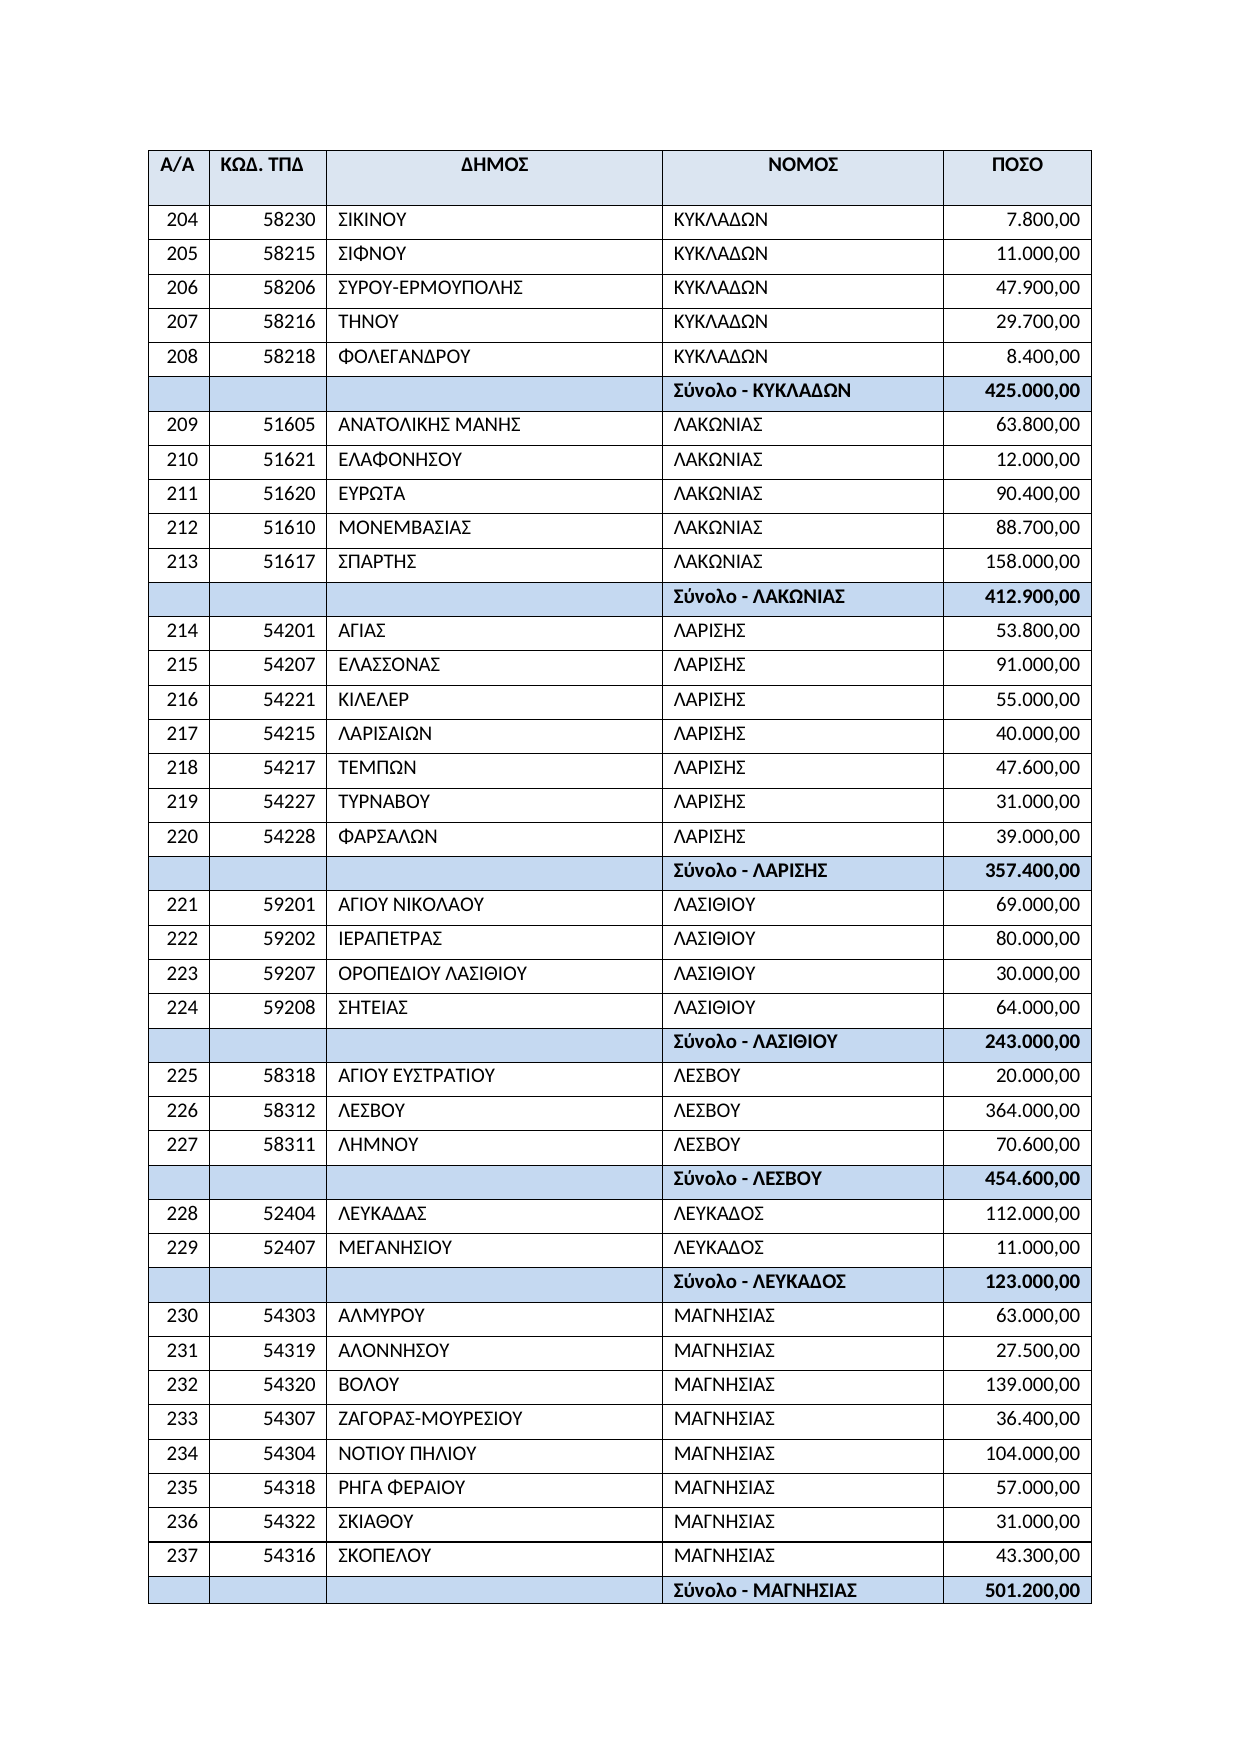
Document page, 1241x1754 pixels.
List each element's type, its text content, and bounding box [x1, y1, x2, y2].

table_cell [149, 377, 209, 411]
table_cell 425.000,00 [944, 377, 1091, 411]
table_cell 63.800,00 [944, 412, 1091, 445]
table_cell ΣΚΙΑΘΟΥ [327, 1508, 662, 1541]
table_cell [327, 583, 662, 616]
table_cell ΛΕΣΒΟΥ [327, 1097, 662, 1130]
table_header ΔΗΜΟΣ [327, 151, 662, 205]
table_cell 54215 [210, 720, 326, 753]
table_cell 54207 [210, 651, 326, 685]
table_cell ΟΡΟΠΕΔΙΟΥ ΛΑΣΙΘΙΟΥ [327, 960, 662, 993]
table_cell ΛΑΡΙΣΗΣ [663, 720, 943, 753]
table_cell ΛΑΚΩΝΙΑΣ [663, 446, 943, 479]
table_cell ΤΗΝΟΥ [327, 309, 662, 342]
table_cell 230 [149, 1303, 209, 1336]
table_cell ΣΠΑΡΤΗΣ [327, 549, 662, 582]
table_cell 51605 [210, 412, 326, 445]
table_cell 112.000,00 [944, 1200, 1091, 1233]
table_cell 54307 [210, 1405, 326, 1439]
table_cell ΜΑΓΝΗΣΙΑΣ [663, 1508, 943, 1541]
table_cell Σύνολο - ΛΕΣΒΟΥ [663, 1166, 943, 1199]
table_cell [149, 583, 209, 616]
table_cell ΜΕΓΑΝΗΣΙΟΥ [327, 1234, 662, 1267]
table_cell 237 [149, 1543, 209, 1576]
table_cell ΡΗΓΑ ΦΕΡΑΙΟΥ [327, 1474, 662, 1507]
table_cell 233 [149, 1405, 209, 1439]
table_cell 90.400,00 [944, 480, 1091, 513]
table_cell ΜΑΓΝΗΣΙΑΣ [663, 1371, 943, 1404]
table_cell 52404 [210, 1200, 326, 1233]
table_cell 211 [149, 480, 209, 513]
table_cell ΛΑΡΙΣΗΣ [663, 789, 943, 822]
table_cell 47.600,00 [944, 754, 1091, 787]
table_cell ΦΟΛΕΓΑΝΔΡΟΥ [327, 343, 662, 376]
table_cell 222 [149, 926, 209, 959]
table_cell ΜΑΓΝΗΣΙΑΣ [663, 1440, 943, 1473]
table_cell [327, 1268, 662, 1302]
table_cell Σύνολο - ΛΑΚΩΝΙΑΣ [663, 583, 943, 616]
table_cell 58216 [210, 309, 326, 342]
table_cell ΛΑΚΩΝΙΑΣ [663, 514, 943, 548]
table_cell ΛΑΡΙΣΗΣ [663, 754, 943, 787]
table_cell 412.900,00 [944, 583, 1091, 616]
table_cell ΚΥΚΛΑΔΩΝ [663, 275, 943, 308]
table_cell [210, 857, 326, 890]
table_cell 69.000,00 [944, 891, 1091, 924]
table_cell 236 [149, 1508, 209, 1541]
table_cell 58311 [210, 1131, 326, 1164]
table_cell ΑΓΙΟΥ ΝΙΚΟΛΑΟΥ [327, 891, 662, 924]
table_cell ΚΥΚΛΑΔΩΝ [663, 343, 943, 376]
table_cell ΕΥΡΩΤΑ [327, 480, 662, 513]
table_cell ΛΑΚΩΝΙΑΣ [663, 412, 943, 445]
table_cell 70.600,00 [944, 1131, 1091, 1164]
table_cell 29.700,00 [944, 309, 1091, 342]
table_cell [210, 583, 326, 616]
table_cell ΜΑΓΝΗΣΙΑΣ [663, 1543, 943, 1576]
table_cell ΣΗΤΕΙΑΣ [327, 994, 662, 1027]
table_cell 59201 [210, 891, 326, 924]
table_cell 91.000,00 [944, 651, 1091, 685]
table_cell ΣΙΚΙΝΟΥ [327, 206, 662, 239]
table_cell Σύνολο - ΛΑΡΙΣΗΣ [663, 857, 943, 890]
table_cell 357.400,00 [944, 857, 1091, 890]
table_cell 104.000,00 [944, 1440, 1091, 1473]
table_cell ΣΚΟΠΕΛΟΥ [327, 1543, 662, 1576]
table_cell 51621 [210, 446, 326, 479]
table_cell ΣΙΦΝΟΥ [327, 240, 662, 273]
table_cell ΜΑΓΝΗΣΙΑΣ [663, 1337, 943, 1370]
table_cell 54322 [210, 1508, 326, 1541]
table_cell 216 [149, 686, 209, 719]
table_cell ΛΑΣΙΘΙΟΥ [663, 960, 943, 993]
table_cell ΙΕΡΑΠΕΤΡΑΣ [327, 926, 662, 959]
table_cell 11.000,00 [944, 240, 1091, 273]
table_cell 36.400,00 [944, 1405, 1091, 1439]
table_cell 51617 [210, 549, 326, 582]
table_cell [210, 1577, 326, 1603]
table_cell 59207 [210, 960, 326, 993]
table_cell [327, 1029, 662, 1062]
table_cell 7.800,00 [944, 206, 1091, 239]
table_cell ΛΑΚΩΝΙΑΣ [663, 549, 943, 582]
table_cell 243.000,00 [944, 1029, 1091, 1062]
table_cell Σύνολο - ΛΑΣΙΘΙΟΥ [663, 1029, 943, 1062]
table_cell ΖΑΓΟΡΑΣ-ΜΟΥΡΕΣΙΟΥ [327, 1405, 662, 1439]
table_cell ΜΟΝΕΜΒΑΣΙΑΣ [327, 514, 662, 548]
table_cell 31.000,00 [944, 789, 1091, 822]
table_header ΝΟΜΟΣ [663, 151, 943, 205]
table_cell 208 [149, 343, 209, 376]
table_cell ΝΟΤΙΟΥ ΠΗΛΙΟΥ [327, 1440, 662, 1473]
table_cell 54316 [210, 1543, 326, 1576]
table_cell ΛΑΚΩΝΙΑΣ [663, 480, 943, 513]
table_cell [327, 1166, 662, 1199]
table_cell 217 [149, 720, 209, 753]
table_cell ΜΑΓΝΗΣΙΑΣ [663, 1405, 943, 1439]
table_cell 54318 [210, 1474, 326, 1507]
table_cell [149, 857, 209, 890]
table_cell Σύνολο - ΜΑΓΝΗΣΙΑΣ [663, 1577, 943, 1603]
table_cell 80.000,00 [944, 926, 1091, 959]
table_cell 215 [149, 651, 209, 685]
table_cell Σύνολο - ΚΥΚΛΑΔΩΝ [663, 377, 943, 411]
table_cell [327, 857, 662, 890]
table_cell ΣΥΡΟΥ-ΕΡΜΟΥΠΟΛΗΣ [327, 275, 662, 308]
table_cell 501.200,00 [944, 1577, 1091, 1603]
table_cell 40.000,00 [944, 720, 1091, 753]
table_cell 54201 [210, 617, 326, 650]
table_cell 12.000,00 [944, 446, 1091, 479]
table_cell 43.300,00 [944, 1543, 1091, 1576]
table_cell ΜΑΓΝΗΣΙΑΣ [663, 1303, 943, 1336]
table_cell 213 [149, 549, 209, 582]
table_cell 212 [149, 514, 209, 548]
table_cell 364.000,00 [944, 1097, 1091, 1130]
table_cell 63.000,00 [944, 1303, 1091, 1336]
table_cell [210, 1166, 326, 1199]
table_cell ΒΟΛΟΥ [327, 1371, 662, 1404]
table_cell ΕΛΑΣΣΟΝΑΣ [327, 651, 662, 685]
table_cell ΛΕΥΚΑΔΑΣ [327, 1200, 662, 1233]
table_cell ΑΛΜΥΡΟΥ [327, 1303, 662, 1336]
table_cell 47.900,00 [944, 275, 1091, 308]
table_cell 59202 [210, 926, 326, 959]
table_cell [210, 1268, 326, 1302]
table_cell ΛΑΣΙΘΙΟΥ [663, 926, 943, 959]
table_cell ΛΑΣΙΘΙΟΥ [663, 994, 943, 1027]
table_cell ΚΥΚΛΑΔΩΝ [663, 309, 943, 342]
table_cell 210 [149, 446, 209, 479]
table_cell ΑΓΙΑΣ [327, 617, 662, 650]
table_cell 219 [149, 789, 209, 822]
table_cell 123.000,00 [944, 1268, 1091, 1302]
table_cell 204 [149, 206, 209, 239]
table_cell 51610 [210, 514, 326, 548]
table_cell 27.500,00 [944, 1337, 1091, 1370]
table_cell ΛΕΣΒΟΥ [663, 1097, 943, 1130]
table_cell ΛΕΣΒΟΥ [663, 1131, 943, 1164]
table_cell 224 [149, 994, 209, 1027]
table_cell 53.800,00 [944, 617, 1091, 650]
table_cell 214 [149, 617, 209, 650]
table_cell 54303 [210, 1303, 326, 1336]
table_cell ΑΓΙΟΥ ΕΥΣΤΡΑΤΙΟΥ [327, 1063, 662, 1096]
table_cell 64.000,00 [944, 994, 1091, 1027]
table_cell 58215 [210, 240, 326, 273]
table_cell ΦΑΡΣΑΛΩΝ [327, 823, 662, 856]
table_cell ΤΥΡΝΑΒΟΥ [327, 789, 662, 822]
table_cell 235 [149, 1474, 209, 1507]
table_cell 226 [149, 1097, 209, 1130]
table_cell 8.400,00 [944, 343, 1091, 376]
table_cell 57.000,00 [944, 1474, 1091, 1507]
table_cell 51620 [210, 480, 326, 513]
table_header ΠΟΣΟ [944, 151, 1091, 205]
table_cell 209 [149, 412, 209, 445]
table_cell 20.000,00 [944, 1063, 1091, 1096]
table_cell ΚΙΛΕΛΕΡ [327, 686, 662, 719]
table_cell [210, 1029, 326, 1062]
table_cell 225 [149, 1063, 209, 1096]
table_header ΚΩΔ. ΤΠΔ [210, 151, 326, 205]
table_cell ΛΕΥΚΑΔΟΣ [663, 1200, 943, 1233]
table_cell [149, 1577, 209, 1603]
table_cell [210, 377, 326, 411]
table_cell [149, 1029, 209, 1062]
table_cell 221 [149, 891, 209, 924]
table_cell 206 [149, 275, 209, 308]
table_cell 58218 [210, 343, 326, 376]
table_cell ΚΥΚΛΑΔΩΝ [663, 206, 943, 239]
table_cell ΛΑΡΙΣΗΣ [663, 651, 943, 685]
table_cell ΑΛΟΝΝΗΣΟΥ [327, 1337, 662, 1370]
table_cell 58312 [210, 1097, 326, 1130]
table_cell ΛΕΣΒΟΥ [663, 1063, 943, 1096]
table_cell 58206 [210, 275, 326, 308]
table_cell ΛΑΣΙΘΙΟΥ [663, 891, 943, 924]
table_cell 55.000,00 [944, 686, 1091, 719]
table_cell ΤΕΜΠΩΝ [327, 754, 662, 787]
table_cell 54319 [210, 1337, 326, 1370]
table_cell 88.700,00 [944, 514, 1091, 548]
table_cell [327, 377, 662, 411]
table_cell Σύνολο - ΛΕΥΚΑΔΟΣ [663, 1268, 943, 1302]
table_cell 229 [149, 1234, 209, 1267]
table_cell 218 [149, 754, 209, 787]
table_cell 234 [149, 1440, 209, 1473]
table_cell ΛΑΡΙΣΗΣ [663, 686, 943, 719]
table_cell [149, 1268, 209, 1302]
table_cell 54304 [210, 1440, 326, 1473]
table_cell 54217 [210, 754, 326, 787]
table_cell 54221 [210, 686, 326, 719]
table_cell ΛΑΡΙΣΑΙΩΝ [327, 720, 662, 753]
table_cell ΜΑΓΝΗΣΙΑΣ [663, 1474, 943, 1507]
table_cell [327, 1577, 662, 1603]
table_cell 454.600,00 [944, 1166, 1091, 1199]
table_cell 223 [149, 960, 209, 993]
table_cell 31.000,00 [944, 1508, 1091, 1541]
table_cell ΚΥΚΛΑΔΩΝ [663, 240, 943, 273]
table_cell ΛΑΡΙΣΗΣ [663, 823, 943, 856]
table_cell 207 [149, 309, 209, 342]
table_cell 231 [149, 1337, 209, 1370]
table_cell 39.000,00 [944, 823, 1091, 856]
table_cell ΛΗΜΝΟΥ [327, 1131, 662, 1164]
table_cell 30.000,00 [944, 960, 1091, 993]
table_cell 232 [149, 1371, 209, 1404]
table_cell 58230 [210, 206, 326, 239]
table_cell [149, 1166, 209, 1199]
table_cell 11.000,00 [944, 1234, 1091, 1267]
table_cell ΛΕΥΚΑΔΟΣ [663, 1234, 943, 1267]
table_cell ΑΝΑΤΟΛΙΚΗΣ ΜΑΝΗΣ [327, 412, 662, 445]
table_cell 158.000,00 [944, 549, 1091, 582]
table_cell 227 [149, 1131, 209, 1164]
table_cell 58318 [210, 1063, 326, 1096]
table_cell ΕΛΑΦΟΝΗΣΟΥ [327, 446, 662, 479]
table_cell 54320 [210, 1371, 326, 1404]
table_cell 228 [149, 1200, 209, 1233]
table_cell 220 [149, 823, 209, 856]
table_cell ΛΑΡΙΣΗΣ [663, 617, 943, 650]
table_cell 139.000,00 [944, 1371, 1091, 1404]
table_header A/A [149, 151, 209, 205]
table_cell 59208 [210, 994, 326, 1027]
table_cell 54228 [210, 823, 326, 856]
table_cell 54227 [210, 789, 326, 822]
table_cell 52407 [210, 1234, 326, 1267]
table_cell 205 [149, 240, 209, 273]
